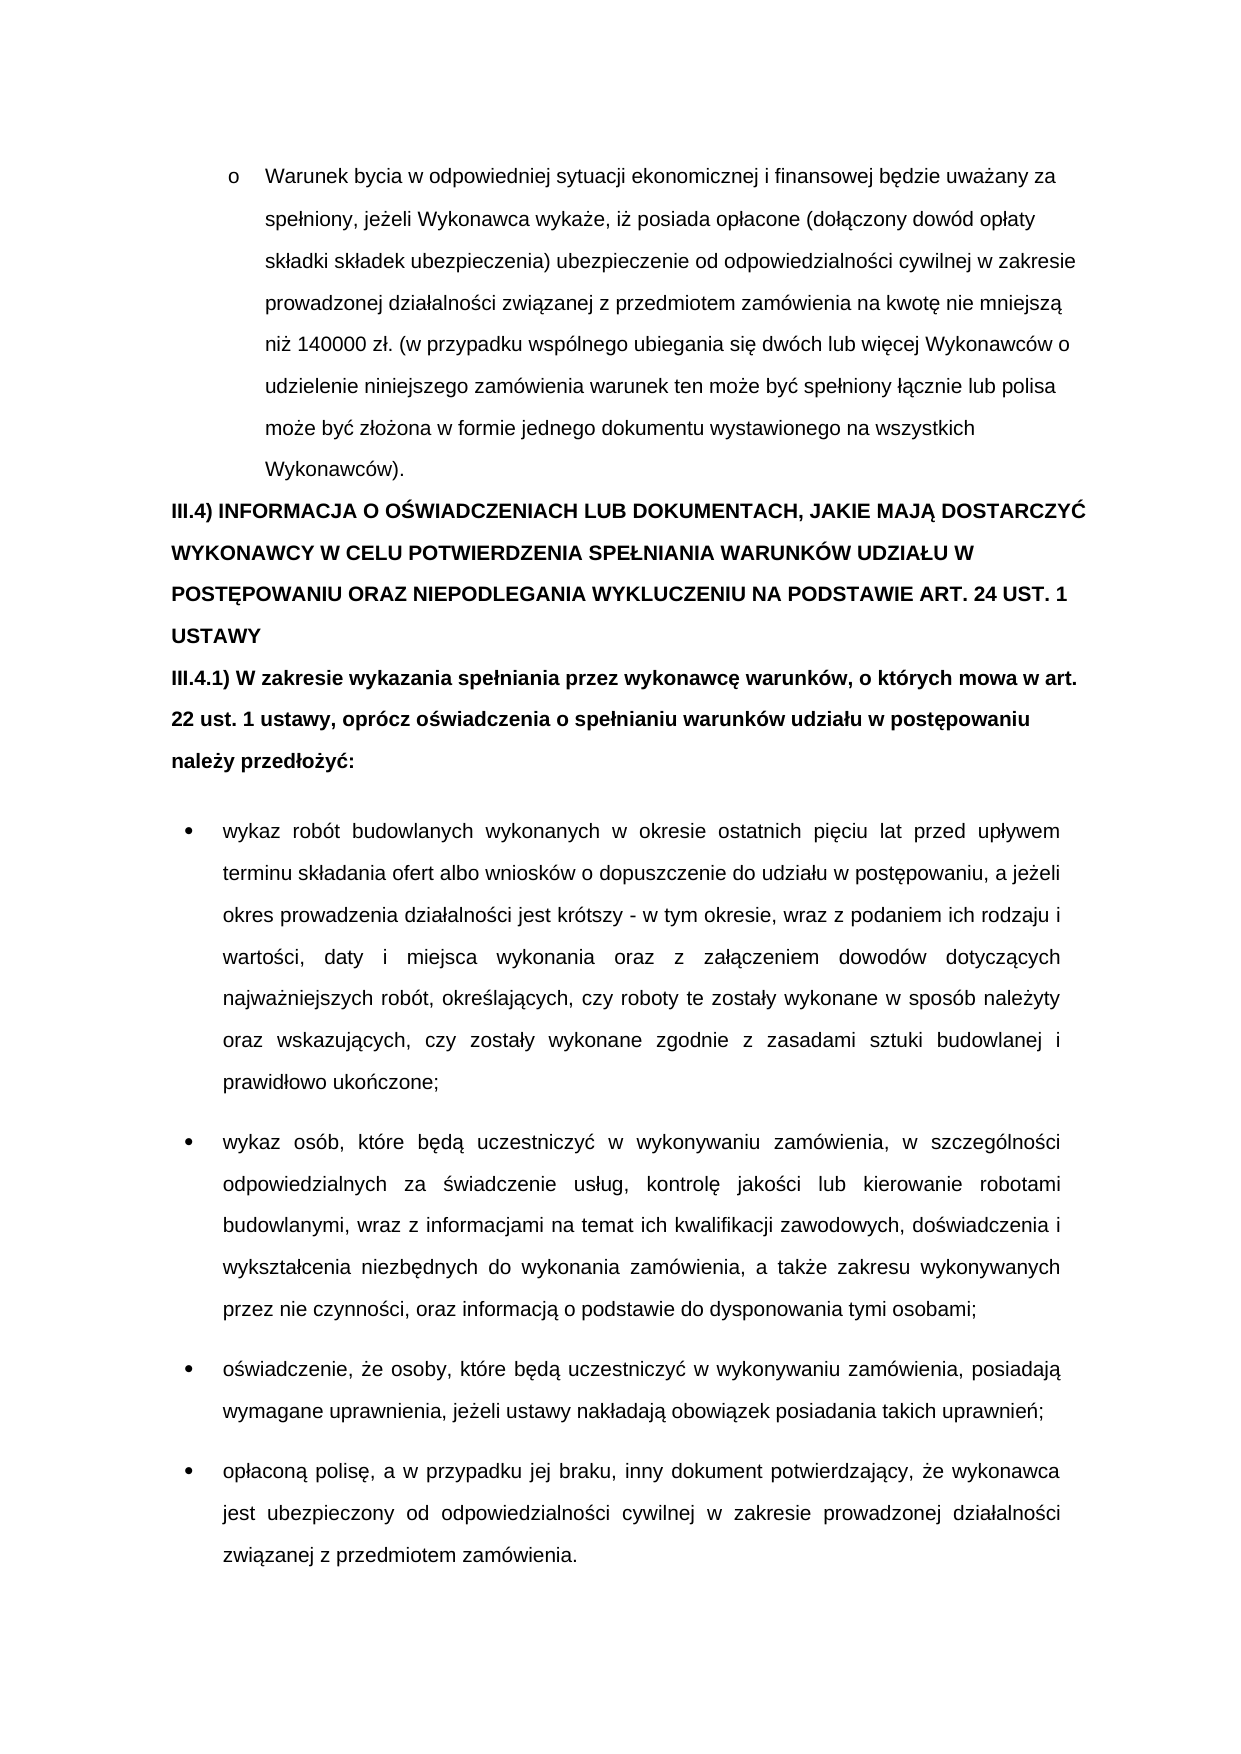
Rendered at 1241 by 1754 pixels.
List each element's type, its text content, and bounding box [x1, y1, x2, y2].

text III.4.1) W zakresie wykazania spełniania przez wykonawcę warunków, o których mowa w art. 22 ust. 1 ustawy, oprócz oświadczenia o spełnianiu warunków udziału w postępowaniu należy przedłożyć: [171, 648, 1093, 773]
list Warunek bycia w odpowiedniej sytuacji ekonomicznej i finansowej będzie uważany za spełniony, jeżeli Wykonawca wykaże, iż posiada opłacone (dołączony dowód opłaty składki składek ubezpieczenia) ubezpieczenie od odpowiedzialności cywilnej w zakresie prowadzonej działalności związanej z przedmiotem zamówienia na kwotę nie mniejszą niż 140000 zł. (w przypadku wspólnego ubiegania się dwóch lub więcej Wykonawców o udzielenie niniejszego zamówienia warunek ten może być spełniony łącznie lub polisa może być złożona w formie jednego dokumentu wystawionego na wszystkich Wykonawców). [227, 148, 1093, 481]
list oświadczenie, że osoby, które będą uczestniczyć w wykonywaniu zamówienia, posiadają wymagane uprawnienia, jeżeli ustawy nakładają obowiązek posiadania takich uprawnień; [185, 1339, 1061, 1423]
text III.4) INFORMACJA O OŚWIADCZENIACH LUB DOKUMENTACH, JAKIE MAJĄ DOSTARCZYĆ WYKONAWCY W CELU POTWIERDZENIA SPEŁNIANIA WARUNKÓW UDZIAŁU W POSTĘPOWANIU ORAZ NIEPODLEGANIA WYKLUCZENIU NA PODSTAWIE ART. 24 UST. 1 USTAWY [171, 481, 1093, 648]
list wykaz osób, które będą uczestniczyć w wykonywaniu zamówienia, w szczególności odpowiedzialnych za świadczenie usług, kontrolę jakości lub kierowanie robotami budowlanymi, wraz z informacjami na temat ich kwalifikacji zawodowych, doświadczenia i wykształcenia niezbędnych do wykonania zamówienia, a także zakresu wykonywanych przez nie czynności, oraz informacją o podstawie do dysponowania tymi osobami; [185, 1112, 1061, 1321]
list opłaconą polisę, a w przypadku jej braku, inny dokument potwierdzający, że wykonawca jest ubezpieczony od odpowiedzialności cywilnej w zakresie prowadzonej działalności związanej z przedmiotem zamówienia. [185, 1441, 1061, 1566]
list wykaz robót budowlanych wykonanych w okresie ostatnich pięciu lat przed upływem terminu składania ofert albo wniosków o dopuszczenie do udziału w postępowaniu, a jeżeli okres prowadzenia działalności jest krótszy - w tym okresie, wraz z podaniem ich rodzaju i wartości, daty i miejsca wykonania oraz z załączeniem dowodów dotyczących najważniejszych robót, określających, czy roboty te zostały wykonane w sposób należyty oraz wskazujących, czy zostały wykonane zgodnie z zasadami sztuki budowlanej i prawidłowo ukończone; [185, 802, 1061, 1093]
